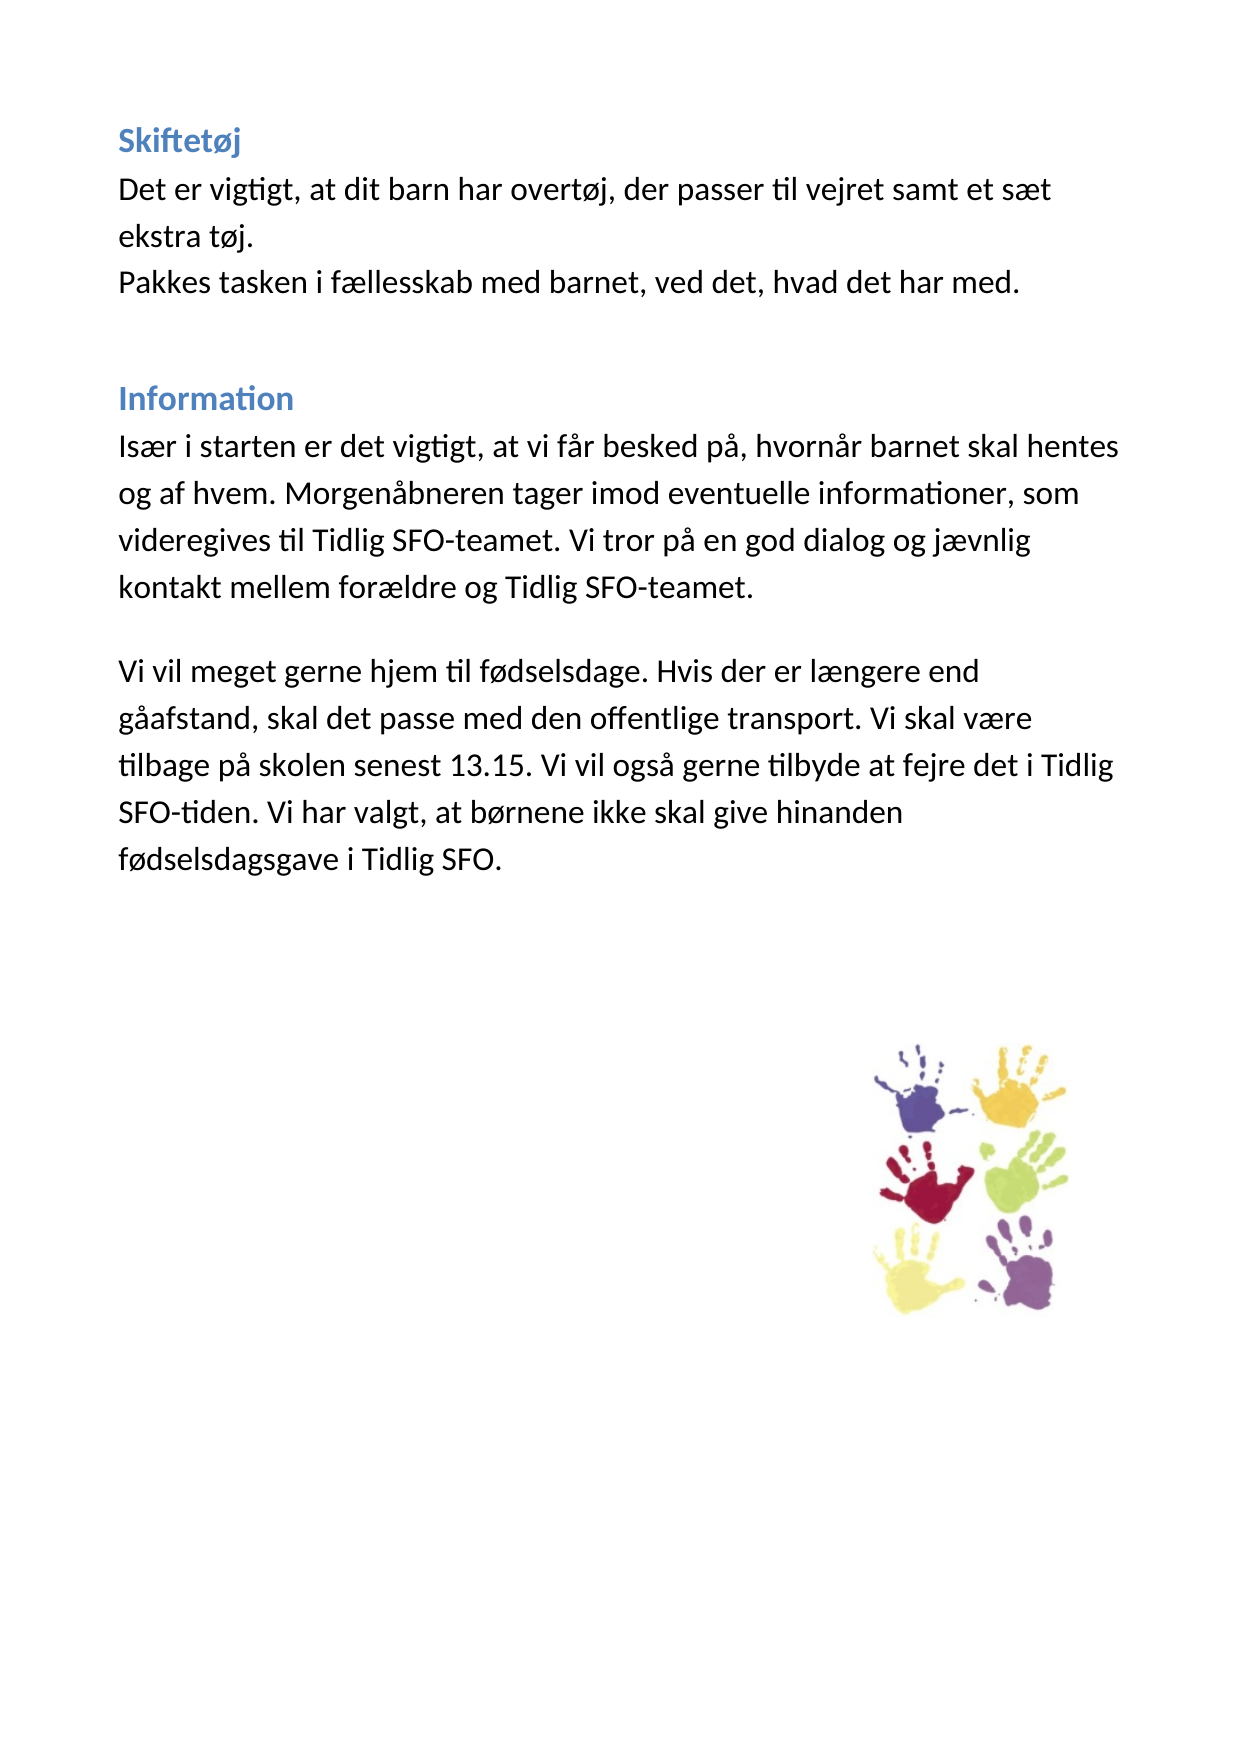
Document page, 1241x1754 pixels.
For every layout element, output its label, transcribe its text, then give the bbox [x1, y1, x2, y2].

subtitle Information [118, 376, 1122, 419]
picture [871, 1043, 1070, 1317]
text Især i starten er det vigtigt, at vi får besked på, hvornår barnet skal hentes og af hvem. Morgenåbneren tager imod eventuelle informationer, som videregives til Tidlig SFO-teamet. Vi tror på en god dialog og jævnlig kontakt mellem forældre og Tidlig SFO-teamet. [118, 426, 1122, 607]
text Det er vigtigt, at dit barn har overtøj, der passer til vejret samt et sæt ekstra tøj. Pakkes tasken i fællesskab med barnet, ved det, hvad det har med. [118, 168, 1122, 302]
text Vi vil meget gerne hjem til fødselsdage. Hvis der er længere end gåafstand, skal det passe med den offentlige transport. Vi skal være tilbage på skolen senest 13.15. Vi vil også gerne tilbyde at fejre det i Tidlig SFO-tiden. Vi har valgt, at børnene ikke skal give hinanden fødselsdagsgave i Tidlig SFO. [118, 651, 1122, 878]
subtitle Skiftetøj [118, 118, 1122, 161]
